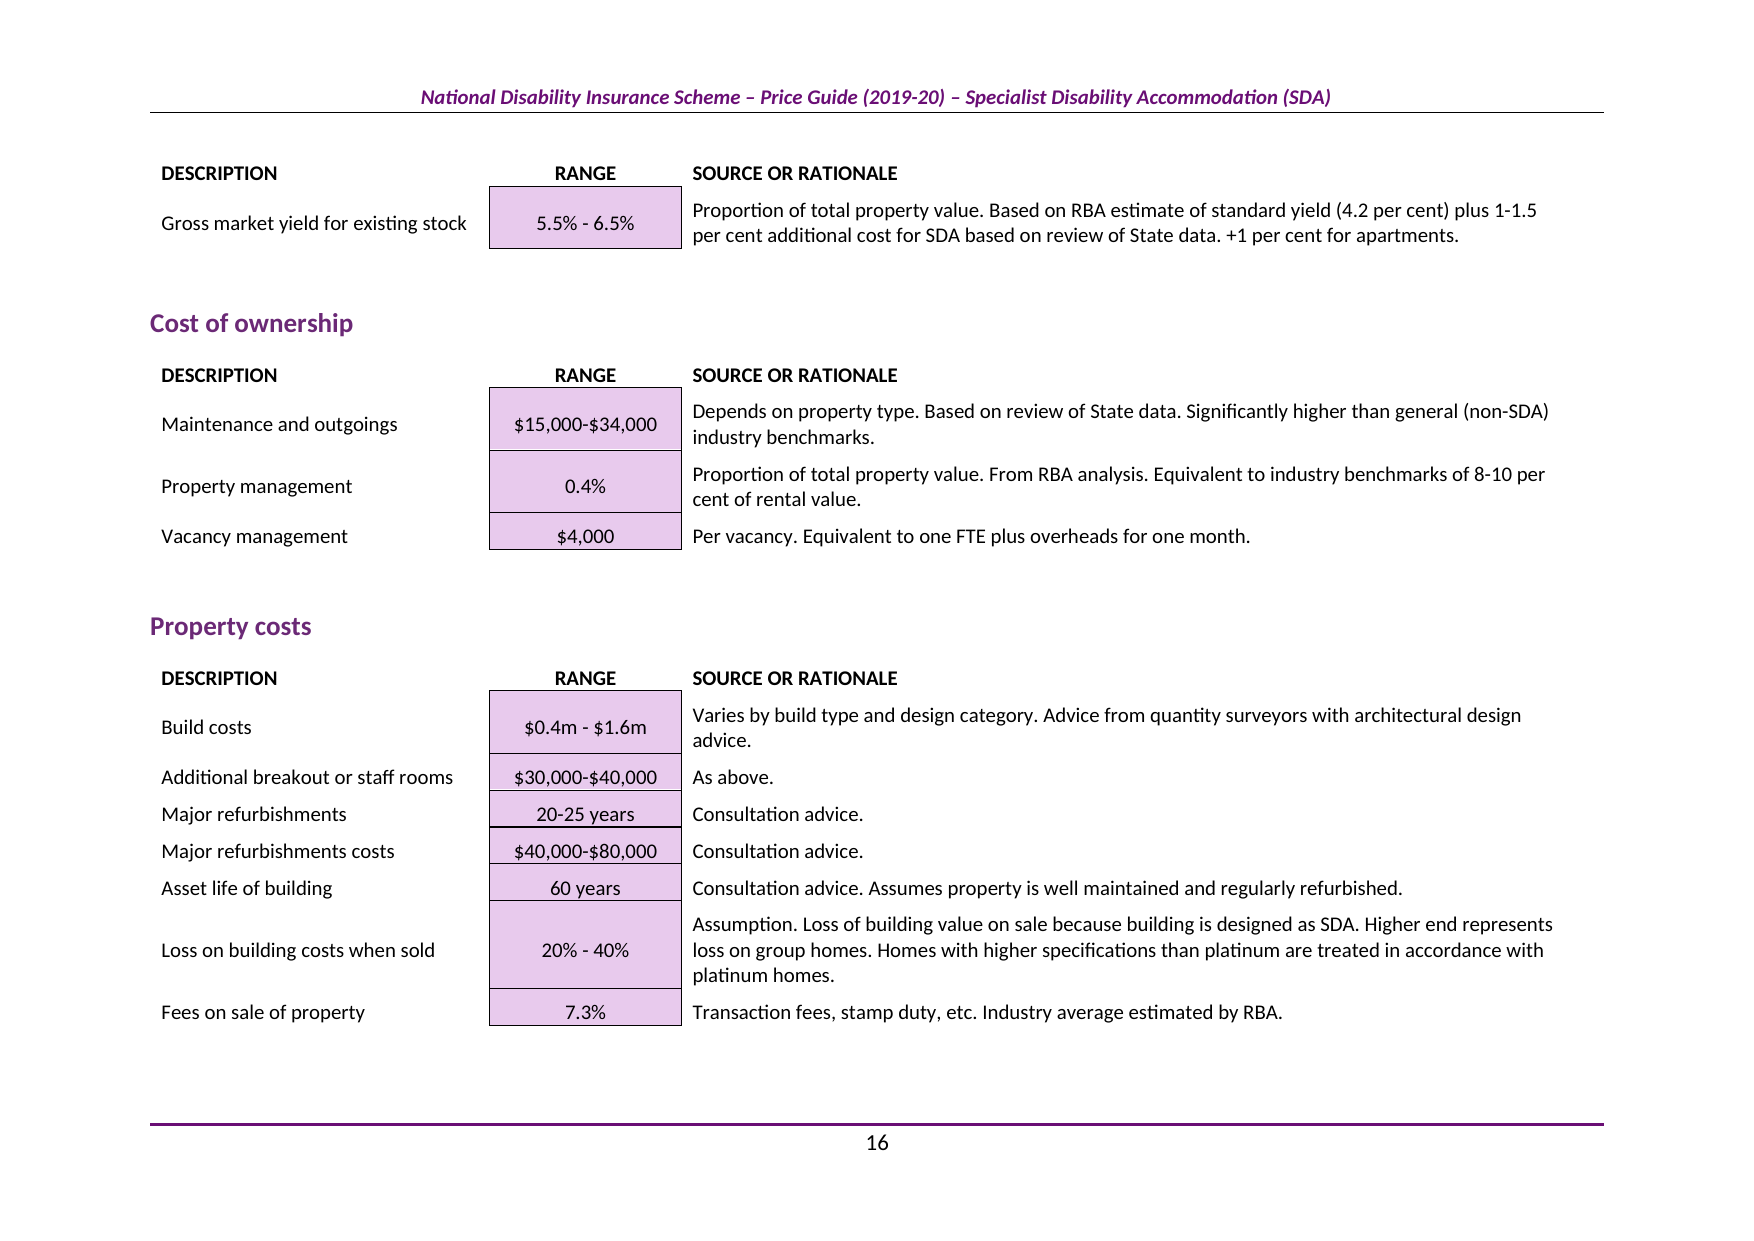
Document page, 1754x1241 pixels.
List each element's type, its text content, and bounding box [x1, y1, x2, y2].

table_header DESCRIPTION [150, 351, 489, 387]
table_cell Consultation advice. [682, 790, 1582, 826]
table_header SOURCE OR RATIONALE [681, 655, 1582, 690]
table_cell Vacancy management [150, 512, 489, 549]
table_cell As above. [682, 753, 1582, 789]
table_cell $30,000-$40,000 [490, 754, 681, 789]
table_cell Proportion of total property value. From RBA analysis. Equivalent to industry benchmarks of 8-10 per cent of rental value. [682, 450, 1582, 512]
table_cell Depends on property type. Based on review of State data. Significantly higher than general (non-SDA) industry benchmarks. [682, 387, 1582, 449]
table_cell Consultation advice. Assumes property is well maintained and regularly refurbished. [682, 863, 1582, 900]
table_cell Asset life of building [150, 863, 489, 900]
table_cell Additional breakout or staff rooms [150, 753, 489, 789]
table_cell Fees on sale of property [150, 988, 489, 1025]
table_header RANGE [490, 655, 681, 690]
table_cell Varies by build type and design category. Advice from quantity surveyors with architectural design advice. [682, 690, 1582, 753]
table_header SOURCE OR RATIONALE [681, 351, 1582, 387]
subtitle Property costs [150, 609, 1604, 642]
table_cell Loss on building costs when sold [150, 900, 489, 988]
table_cell 20% - 40% [490, 901, 681, 988]
table_cell 20-25 years [490, 791, 681, 826]
table_cell Major refurbishments costs [150, 826, 489, 863]
table_cell Maintenance and outgoings [150, 387, 489, 449]
table_cell $15,000-$34,000 [490, 388, 681, 449]
table_cell $4,000 [490, 513, 681, 549]
table_cell Major refurbishments [150, 790, 489, 826]
table_cell $40,000-$80,000 [490, 828, 681, 863]
table_cell Transaction fees, stamp duty, etc. Industry average estimated by RBA. [682, 988, 1582, 1025]
table_cell Consultation advice. [682, 826, 1582, 863]
table_cell Assumption. Loss of building value on sale because building is designed as SDA. Higher end represents loss on group homes. Homes with higher specifications than platinum are treated in accordance with platinum homes. [682, 900, 1582, 988]
subtitle Cost of ownership [150, 306, 1604, 339]
table_cell Property management [150, 450, 489, 512]
table_cell Build costs [150, 690, 489, 753]
table_cell Proportion of total property value. Based on RBA estimate of standard yield (4.2 per cent) plus 1-1.5 per cent additional cost for SDA based on review of State data. +1 per cent for apartments. [682, 186, 1582, 248]
table_header SOURCE OR RATIONALE [681, 150, 1582, 186]
table_cell 0.4% [490, 451, 681, 512]
table_header RANGE [490, 150, 681, 186]
table_cell Per vacancy. Equivalent to one FTE plus overheads for one month. [682, 512, 1582, 549]
table_header RANGE [490, 351, 681, 387]
table_cell 60 years [490, 864, 681, 900]
table_header DESCRIPTION [150, 655, 489, 690]
table_header DESCRIPTION [150, 150, 489, 186]
table_cell Gross market yield for existing stock [150, 186, 489, 248]
table_cell 5.5% - 6.5% [490, 187, 681, 248]
table_cell $0.4m - $1.6m [490, 691, 681, 753]
table_cell 7.3% [490, 989, 681, 1025]
